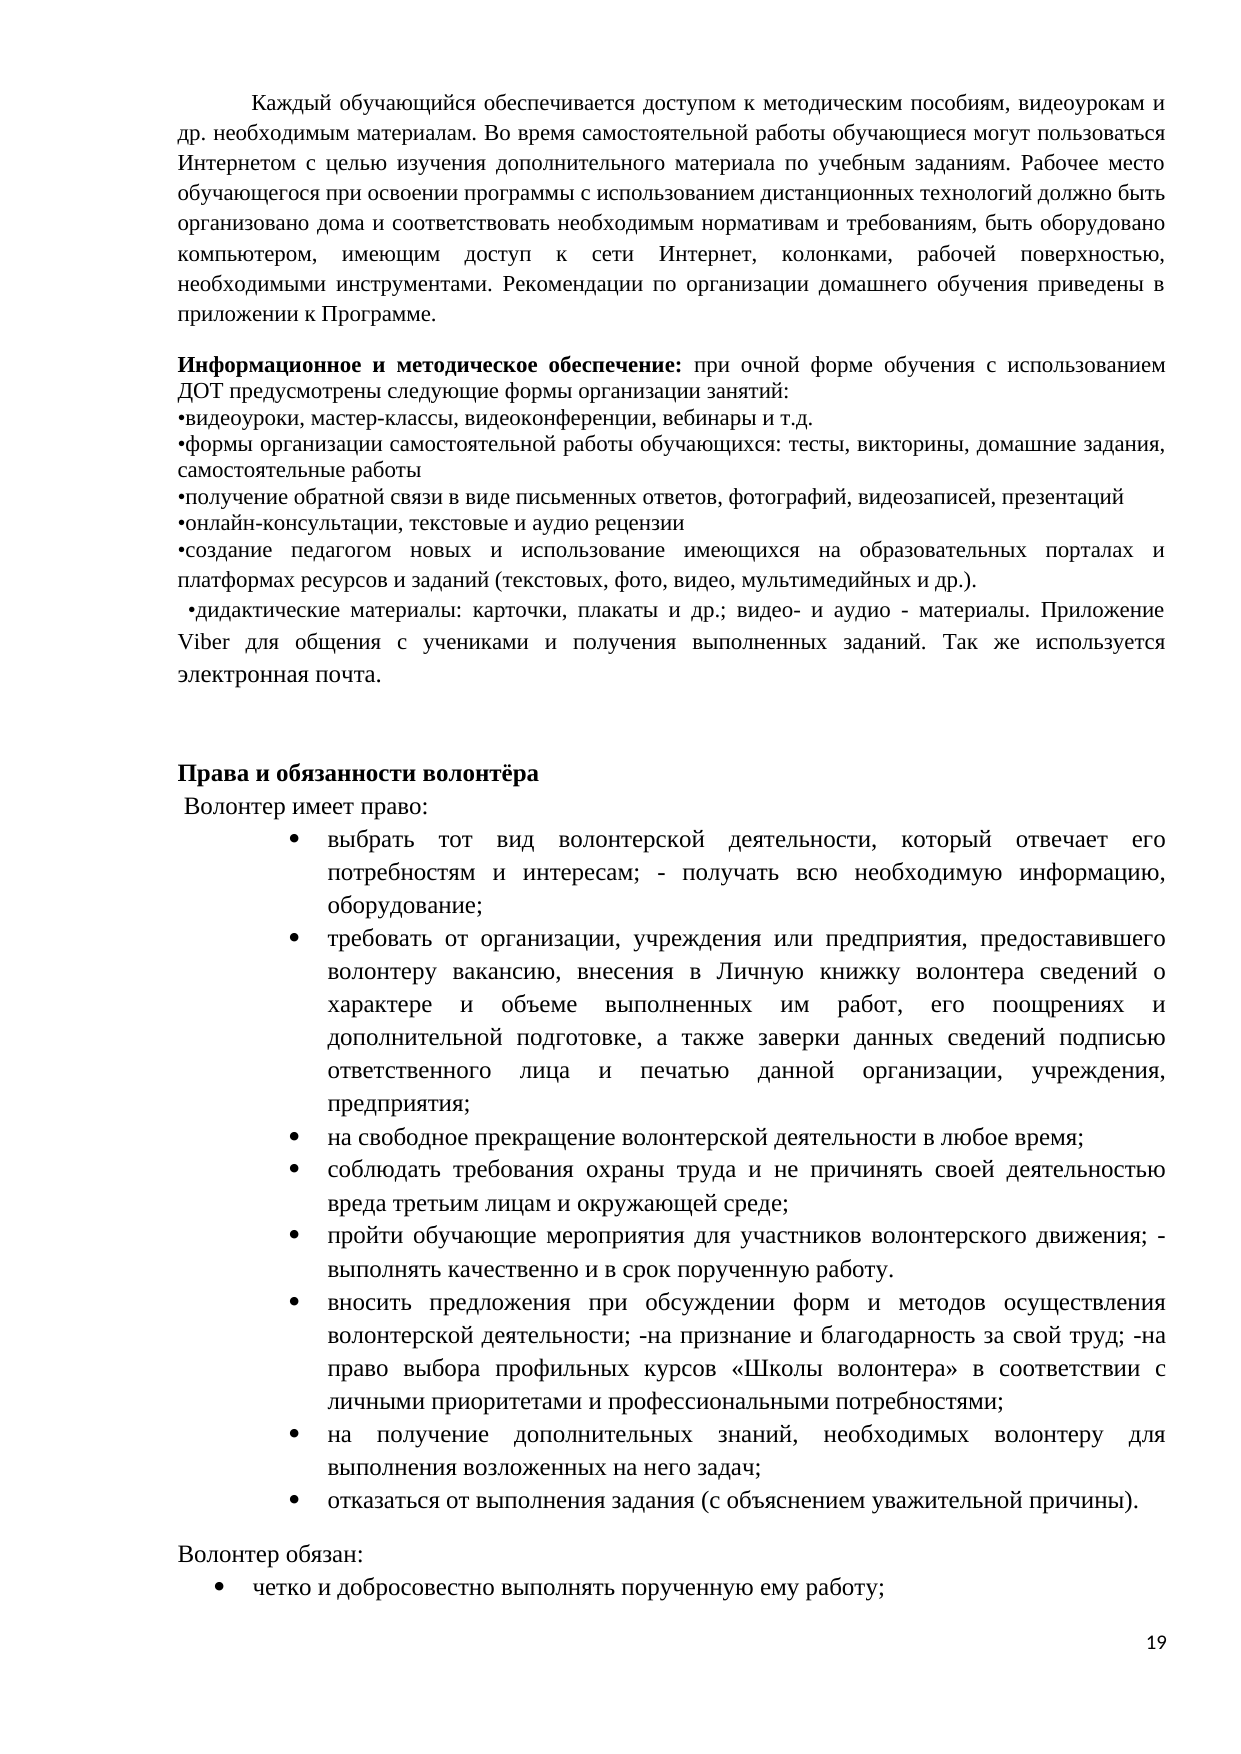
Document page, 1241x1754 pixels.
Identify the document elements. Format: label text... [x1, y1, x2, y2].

list требовать от организации, учреждения или предприятия, предоставившего волонтеру вакансию, внесения в Личную книжку волонтера сведений о характере и объеме выполненных им работ, его поощрениях и дополнительной подготовке, а также заверки данных сведений подписью ответственного лица и печатью данной организации, учреждения, предприятия; [290, 923, 1167, 1117]
text Права и обязанности волонтёра [177, 758, 1167, 787]
list вносить предложения при обсуждении форм и методов осуществления волонтерской деятельности; -на признание и благодарность за свой труд; -на право выбора профильных курсов «Школы волонтера» в соответствии с личными приоритетами и профессиональными потребностями; [290, 1287, 1167, 1414]
text Волонтер имеет право: [177, 791, 1167, 820]
list четко и добросовестно выполнять порученную ему работу; [215, 1572, 1167, 1600]
list пройти обучающие мероприятия для участников волонтерского движения; -выполнять качественно и в срок порученную работу. [290, 1221, 1167, 1282]
list на получение дополнительных знаний, необходимых волонтеру для выполнения возложенных на него задач; [290, 1419, 1167, 1481]
list на свободное прекращение волонтерской деятельности в любое время; [290, 1122, 1167, 1150]
text •онлайн-консультации, текстовые и аудио рецензии [177, 509, 1167, 536]
text •видеоуроки, мастер-классы, видеоконференции, вебинары и т.д. [177, 404, 1167, 430]
text Каждый обучающийся обеспечивается доступом к методическим пособиям, видеоурокам и др. необходимым материалам. Во время самостоятельной работы обучающиеся могут пользоваться Интернетом с целью изучения дополнительного материала по учебным заданиям. Рабочее место обучающегося при освоении программы с использованием дистанционных технологий должно быть организовано дома и соответствовать необходимым нормативам и требованиям, быть оборудовано компьютером, имеющим доступ к сети Интернет, колонками, рабочей поверхностью, необходимыми инструментами. Рекомендации по организации домашнего обучения приведены в приложении к Программе. [177, 89, 1167, 326]
list выбрать тот вид волонтерской деятельности, который отвечает его потребностям и интересам; - получать всю необходимую информацию, оборудование; [290, 824, 1167, 919]
text Информационное и методическое обеспечение: при очной форме обучения с использованием ДОТ предусмотрены следующие формы организации занятий: [177, 351, 1167, 404]
text •формы организации самостоятельной работы обучающихся: тесты, викторины, домашние задания, самостоятельные работы [177, 430, 1167, 483]
text •создание педагогом новых и использование имеющихся на образовательных порталах и платформах ресурсов и заданий (текстовых, фото, видео, мультимедийных и др.). [177, 536, 1167, 592]
text •получение обратной связи в виде письменных ответов, фотографий, видеозаписей, презентаций [177, 483, 1167, 509]
text •дидактические материалы: карточки, плакаты и др.; видео- и аудио - материалы. Приложение Viber для общения с учениками и получения выполненных заданий. Так же используется электронная почта. [177, 596, 1167, 688]
list соблюдать требования охраны труда и не причинять своей деятельностью вреда третьим лицам и окружающей среде; [290, 1154, 1167, 1216]
text Волонтер обязан: [177, 1539, 1167, 1567]
list отказаться от выполнения задания (с объяснением уважительной причины). [290, 1485, 1167, 1513]
